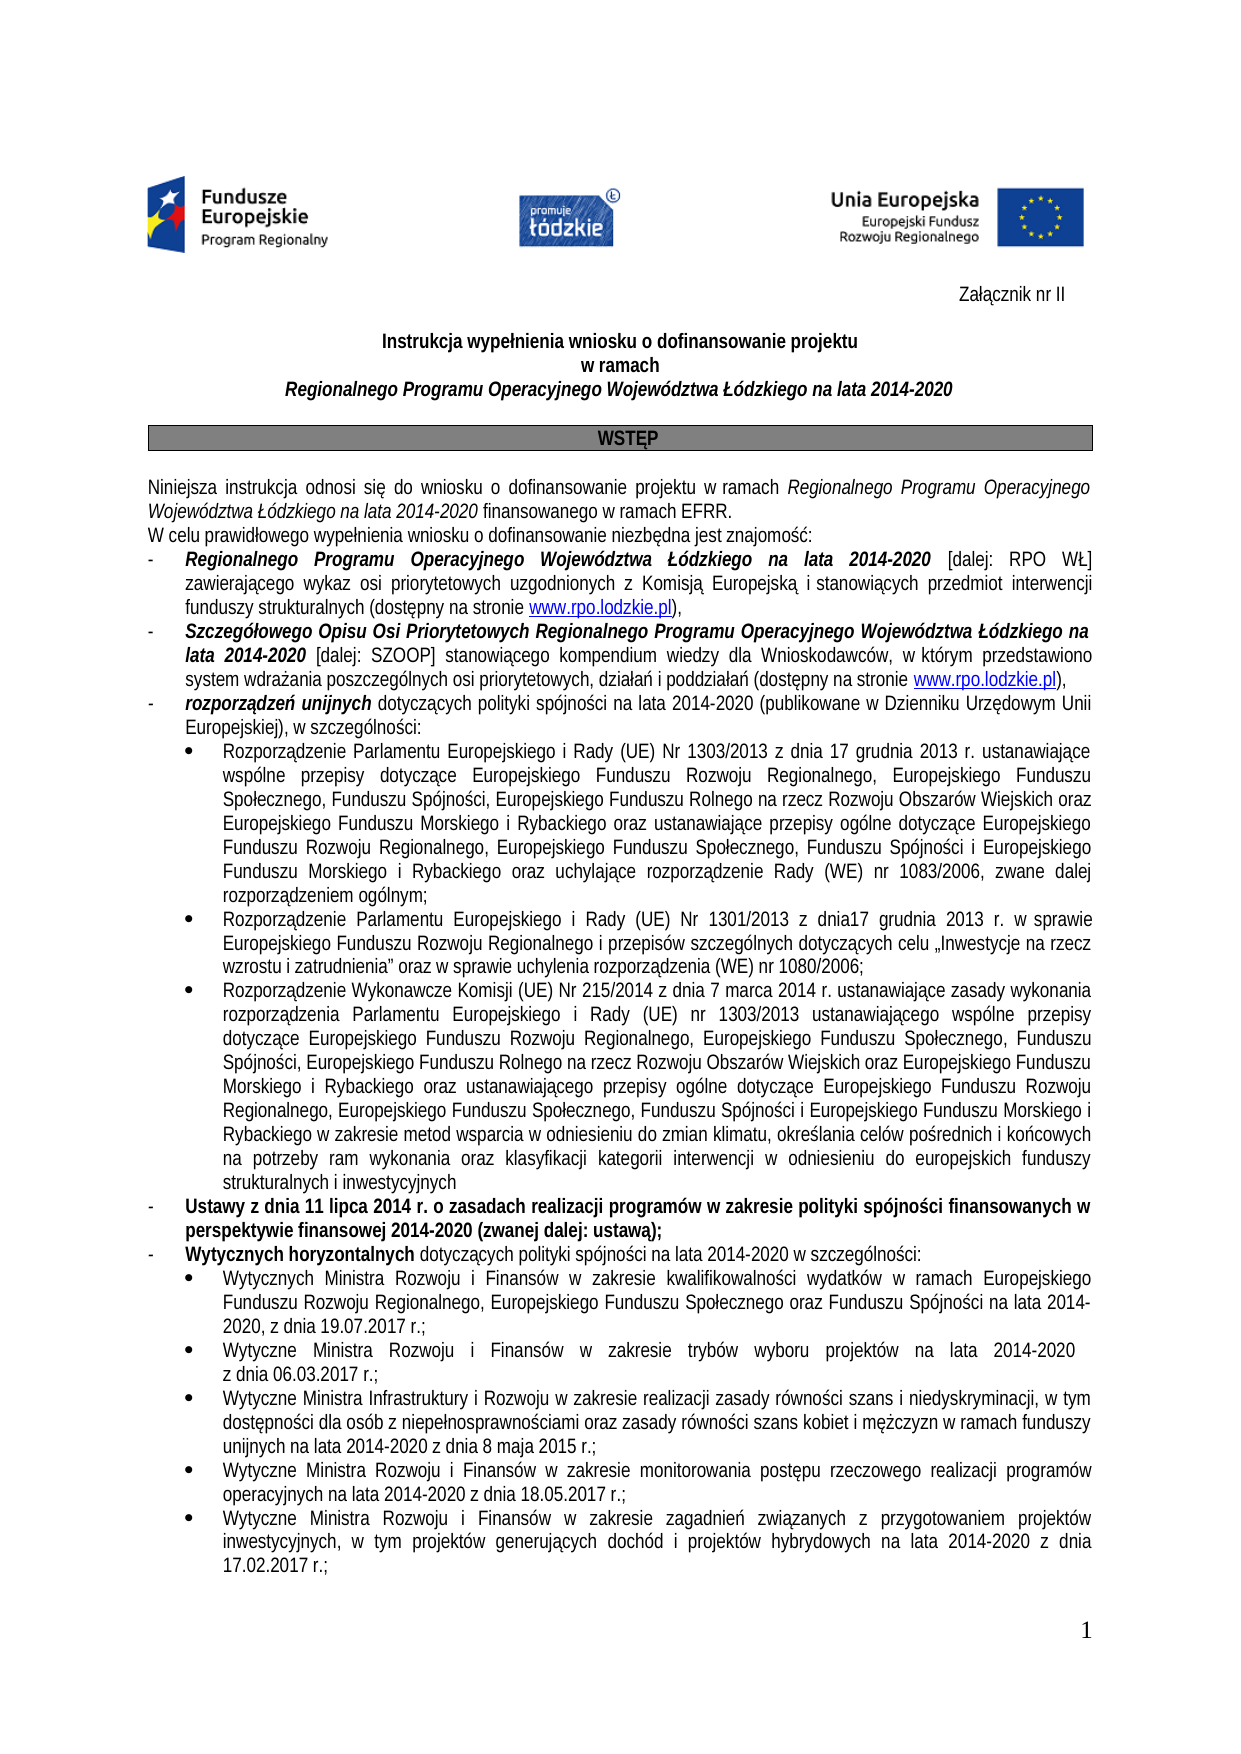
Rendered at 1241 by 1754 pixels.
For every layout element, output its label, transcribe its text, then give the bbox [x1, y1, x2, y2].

list Wytyczne Ministra Rozwoju i Finansów w zakresie monitorowania postępu rzeczowego realizacji programów operacyjnych na lata 2014-2020 z dnia 18.05.2017 r.; [185, 1457, 1092, 1505]
text - rozporządzeń unijnych dotyczących polityki spójności na lata 2014-2020 (publikowane w Dzienniku Urzędowym Unii Europejskiej), w szczególności: [148, 691, 1092, 739]
text Niniejsza instrukcja odnosi się do wniosku o dofinansowanie projektu w ramach Regionalnego Programu Operacyjnego Województwa Łódzkiego na lata 2014-2020 finansowanego w ramach EFRR. [148, 475, 1092, 523]
text Regionalnego Programu Operacyjnego Województwa Łódzkiego na lata 2014-2020 [148, 377, 1092, 401]
text - Wytycznych horyzontalnych dotyczących polityki spójności na lata 2014-2020 w szczególności: [148, 1242, 1092, 1266]
list Rozporządzenie Wykonawcze Komisji (UE) Nr 215/2014 z dnia 7 marca 2014 r. ustanawiające zasady wykonania rozporządzenia Parlamentu Europejskiego i Rady (UE) nr 1303/2013 ustanawiającego wspólne przepisy dotyczące Europejskiego Funduszu Rozwoju Regionalnego, Europejskiego Funduszu Społecznego, Funduszu Spójności, Europejskiego Funduszu Rolnego na rzecz Rozwoju Obszarów Wiejskich oraz Europejskiego Funduszu Morskiego i Rybackiego oraz ustanawiającego przepisy ogólne dotyczące Europejskiego Funduszu Rozwoju Regionalnego, Europejskiego Funduszu Społecznego, Funduszu Spójności i Europejskiego Funduszu Morskiego i Rybackiego w zakresie metod wsparcia w odniesieniu do zmian klimatu, określania celów pośrednich i końcowych na potrzeby ram wykonania oraz klasyfikacji kategorii interwencji w odniesieniu do europejskich funduszy strukturalnych i inwestycyjnych [185, 978, 1092, 1194]
picture [147, 176, 1084, 253]
text W celu prawidłowego wypełnienia wniosku o dofinansowanie niezbędna jest znajomość: [148, 523, 1092, 547]
list Rozporządzenie Parlamentu Europejskiego i Rady (UE) Nr 1301/2013 z dnia17 grudnia 2013 r. w sprawie Europejskiego Funduszu Rozwoju Regionalnego i przepisów szczególnych dotyczących celu „Inwestycje na rzecz wzrostu i zatrudnienia” oraz w sprawie uchylenia rozporządzenia (WE) nr 1080/2006; [185, 906, 1092, 978]
text - Regionalnego Programu Operacyjnego Województwa Łódzkiego na lata 2014-2020 [dalej: RPO WŁ] zawierającego wykaz osi priorytetowych uzgodnionych z Komisją Europejską i stanowiących przedmiot interwencji funduszy strukturalnych (dostępny na stronie www.rpo.lodzkie.pl), [148, 547, 1092, 619]
text w ramach [148, 353, 1092, 377]
list Rozporządzenie Parlamentu Europejskiego i Rady (UE) Nr 1303/2013 z dnia 17 grudnia 2013 r. ustanawiające wspólne przepisy dotyczące Europejskiego Funduszu Rozwoju Regionalnego, Europejskiego Funduszu Społecznego, Funduszu Spójności, Europejskiego Funduszu Rolnego na rzecz Rozwoju Obszarów Wiejskich oraz Europejskiego Funduszu Morskiego i Rybackiego oraz ustanawiające przepisy ogólne dotyczące Europejskiego Funduszu Rozwoju Regionalnego, Europejskiego Funduszu Społecznego, Funduszu Spójności i Europejskiego Funduszu Morskiego i Rybackiego oraz uchylające rozporządzenie Rady (WE) nr 1083/2006, zwane dalej rozporządzeniem ogólnym; [185, 739, 1092, 906]
list Wytycznych Ministra Rozwoju i Finansów w zakresie kwalifikowalności wydatków w ramach Europejskiego Funduszu Rozwoju Regionalnego, Europejskiego Funduszu Społecznego oraz Funduszu Spójności na lata 2014-2020, z dnia 19.07.2017 r.; [185, 1266, 1092, 1338]
text Załącznik nr II [885, 281, 1092, 305]
list Wytyczne Ministra Rozwoju i Finansów w zakresie zagadnień związanych z przygotowaniem projektów inwestycyjnych, w tym projektów generujących dochód i projektów hybrydowych na lata 2014-2020 z dnia 17.02.2017 r.; [185, 1505, 1092, 1577]
list Wytyczne Ministra Infrastruktury i Rozwoju w zakresie realizacji zasady równości szans i niedyskryminacji, w tym dostępności dla osób z niepełnosprawnościami oraz zasady równości szans kobiet i mężczyzn w ramach funduszy unijnych na lata 2014-2020 z dnia 8 maja 2015 r.; [185, 1386, 1092, 1457]
list Wytyczne Ministra Rozwoju i Finansów w zakresie trybów wyboru projektów na lata 2014-2020 z dnia 06.03.2017 r.; [185, 1338, 1092, 1386]
text - Szczegółowego Opisu Osi Priorytetowych Regionalnego Programu Operacyjnego Województwa Łódzkiego na lata 2014-2020 [dalej: SZOOP] stanowiącego kompendium wiedzy dla Wnioskodawców, w którym przedstawiono system wdrażania poszczególnych osi priorytetowych, działań i poddziałań (dostępny na stronie www.rpo.lodzkie.pl), [148, 619, 1092, 691]
text - Ustawy z dnia 11 lipca 2014 r. o zasadach realizacji programów w zakresie polityki spójności finansowanych w perspektywie finansowej 2014-2020 (zwanej dalej: ustawą); [148, 1194, 1092, 1242]
table_header WSTĘP [149, 426, 1092, 450]
text Instrukcja wypełnienia wniosku o dofinansowanie projektu [148, 329, 1092, 353]
